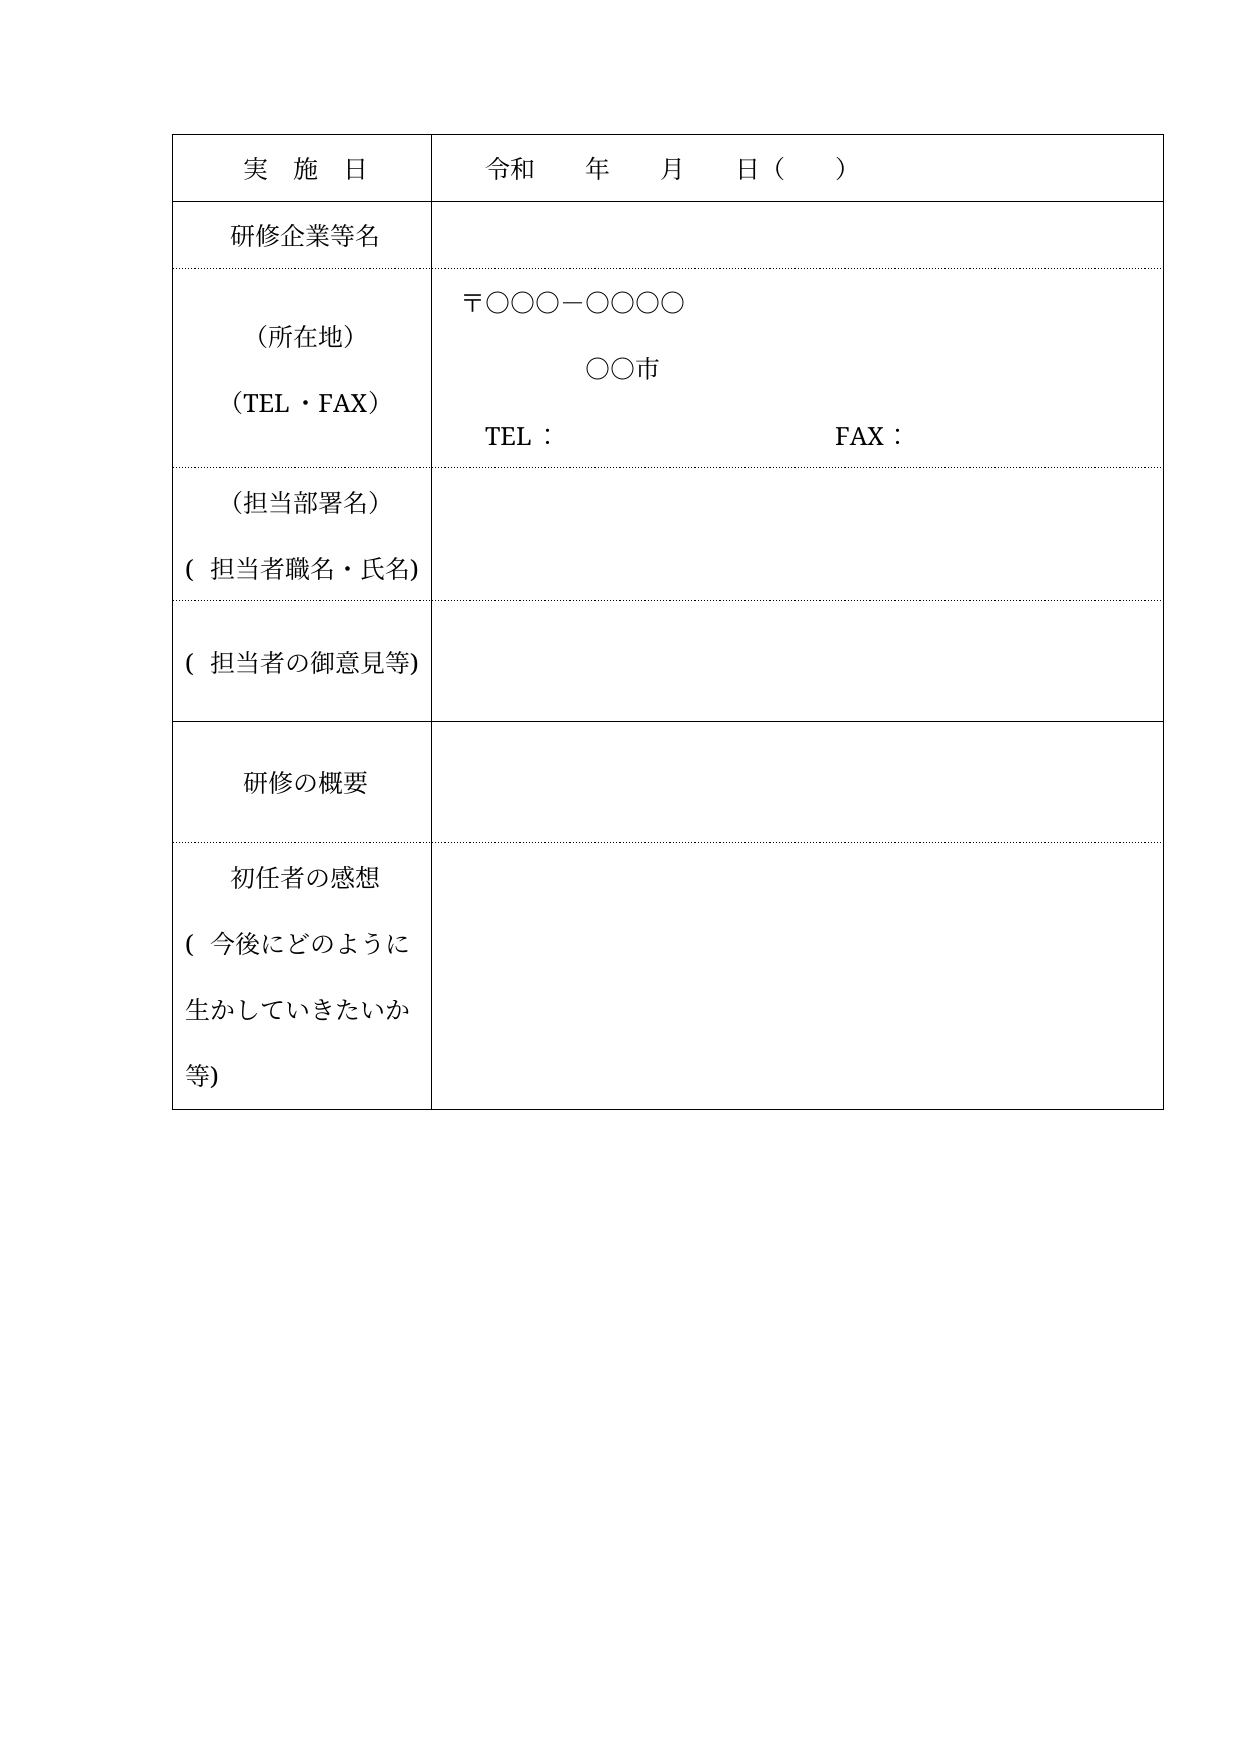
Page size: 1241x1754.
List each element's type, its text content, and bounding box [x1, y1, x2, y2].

table_cell （所在地） （TEL・FAX） [173, 268, 431, 467]
table_cell （担当部署名） (担当者職名・氏名) [173, 467, 431, 600]
table_cell [432, 842, 1163, 1109]
table_cell [432, 202, 1163, 268]
table_cell (担当者の御意見等) [173, 600, 431, 721]
table_cell [432, 600, 1163, 721]
table_cell 実 施 日 [173, 135, 431, 201]
table_cell [432, 467, 1163, 600]
table_cell [432, 722, 1163, 842]
table_cell 令和 年 月 日（ ） [432, 135, 1163, 201]
table_cell 研修の概要 [173, 722, 431, 842]
table_cell 〒○○○－○○○○ ○○市 TEL： FAX： [432, 268, 1163, 467]
table_cell 研修企業等名 [173, 202, 431, 268]
table_cell 初任者の感想 (今後にどのように生かしていきたいか等) [173, 842, 431, 1109]
